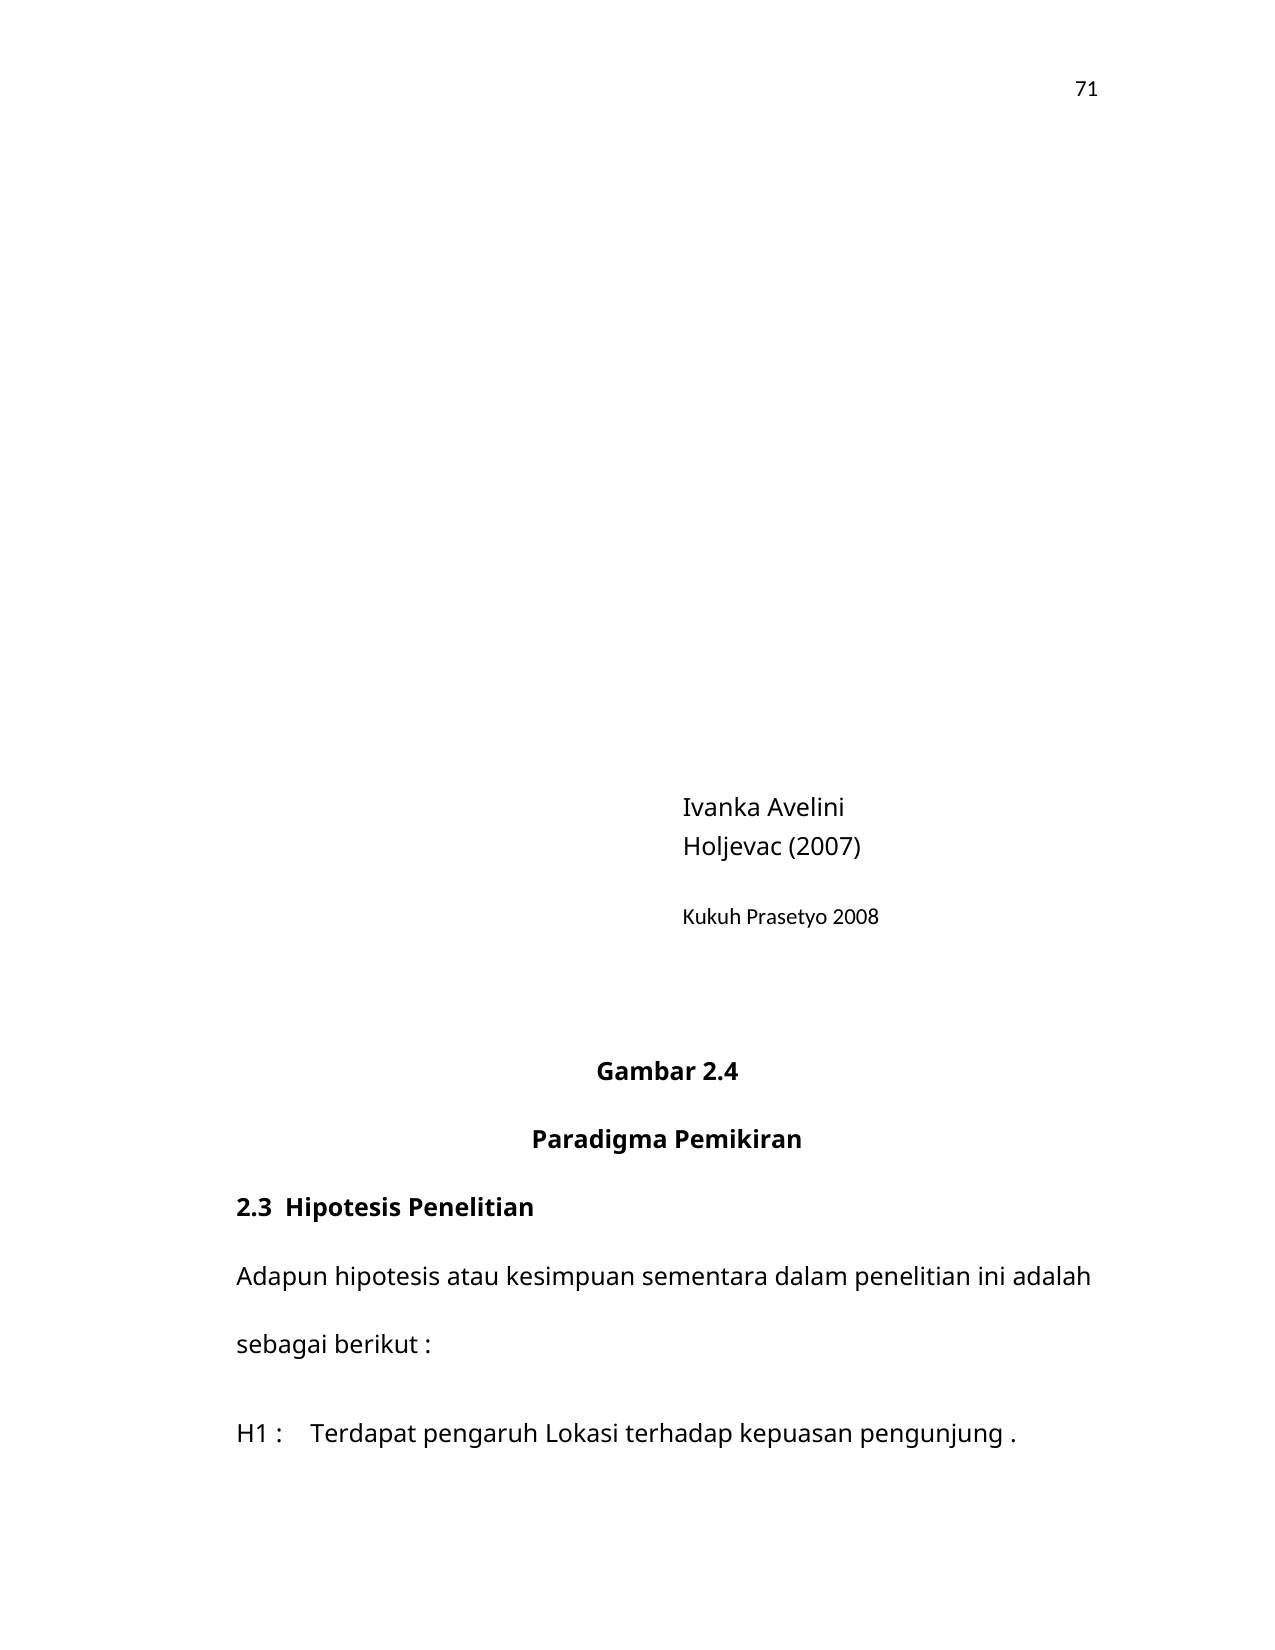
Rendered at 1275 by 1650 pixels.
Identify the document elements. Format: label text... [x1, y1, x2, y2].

text Gambar 2.4 [236, 1054, 1098, 1088]
text Adapun hipotesis atau kesimpuan sementara dalam penelitian ini adalah sebagai berikut : [236, 1258, 1098, 1360]
text 2.3 Hipotesis Penelitian [236, 1190, 1098, 1224]
list Terdapat pengaruh Lokasi terhadap kepuasan pengunjung . [236, 1415, 1098, 1449]
text Paradigma Pemikiran [236, 1122, 1098, 1156]
